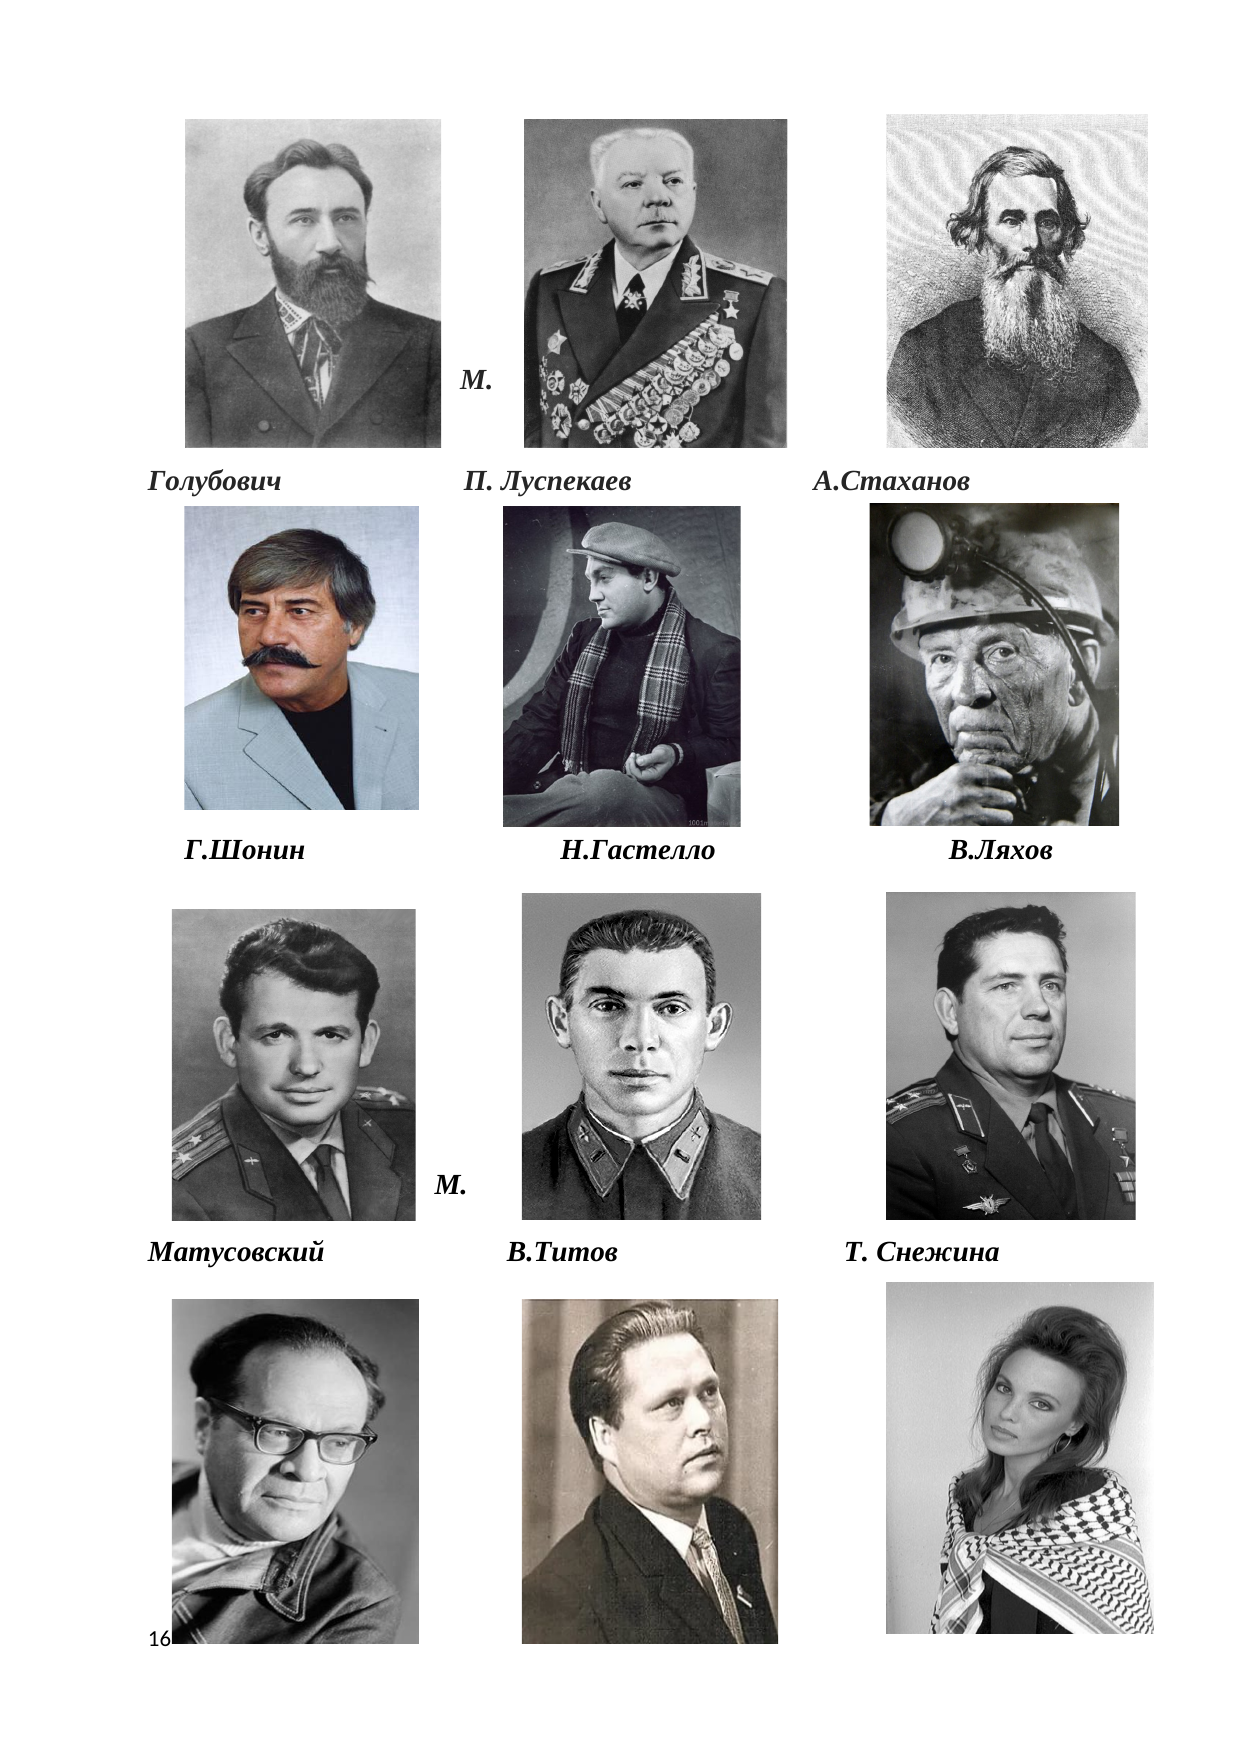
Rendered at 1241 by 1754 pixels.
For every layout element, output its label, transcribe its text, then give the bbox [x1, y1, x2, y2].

picture [185, 119, 442, 448]
picture [521, 1299, 779, 1644]
picture [503, 506, 741, 827]
picture [171, 1299, 419, 1644]
picture [886, 114, 1148, 448]
picture [524, 119, 788, 448]
text М. Матусовский В.Титов Т. Снежина [148, 1167, 1167, 1268]
text М. Голубович П. Луспекаев А.Стаханов [148, 362, 1167, 496]
picture [521, 893, 762, 1220]
picture [886, 892, 1136, 1220]
picture [184, 506, 419, 810]
picture [869, 503, 1120, 826]
picture [171, 909, 416, 1221]
picture [886, 1282, 1154, 1634]
text Г.Шонин Н.Гастелло В.Ляхов [148, 832, 1167, 865]
